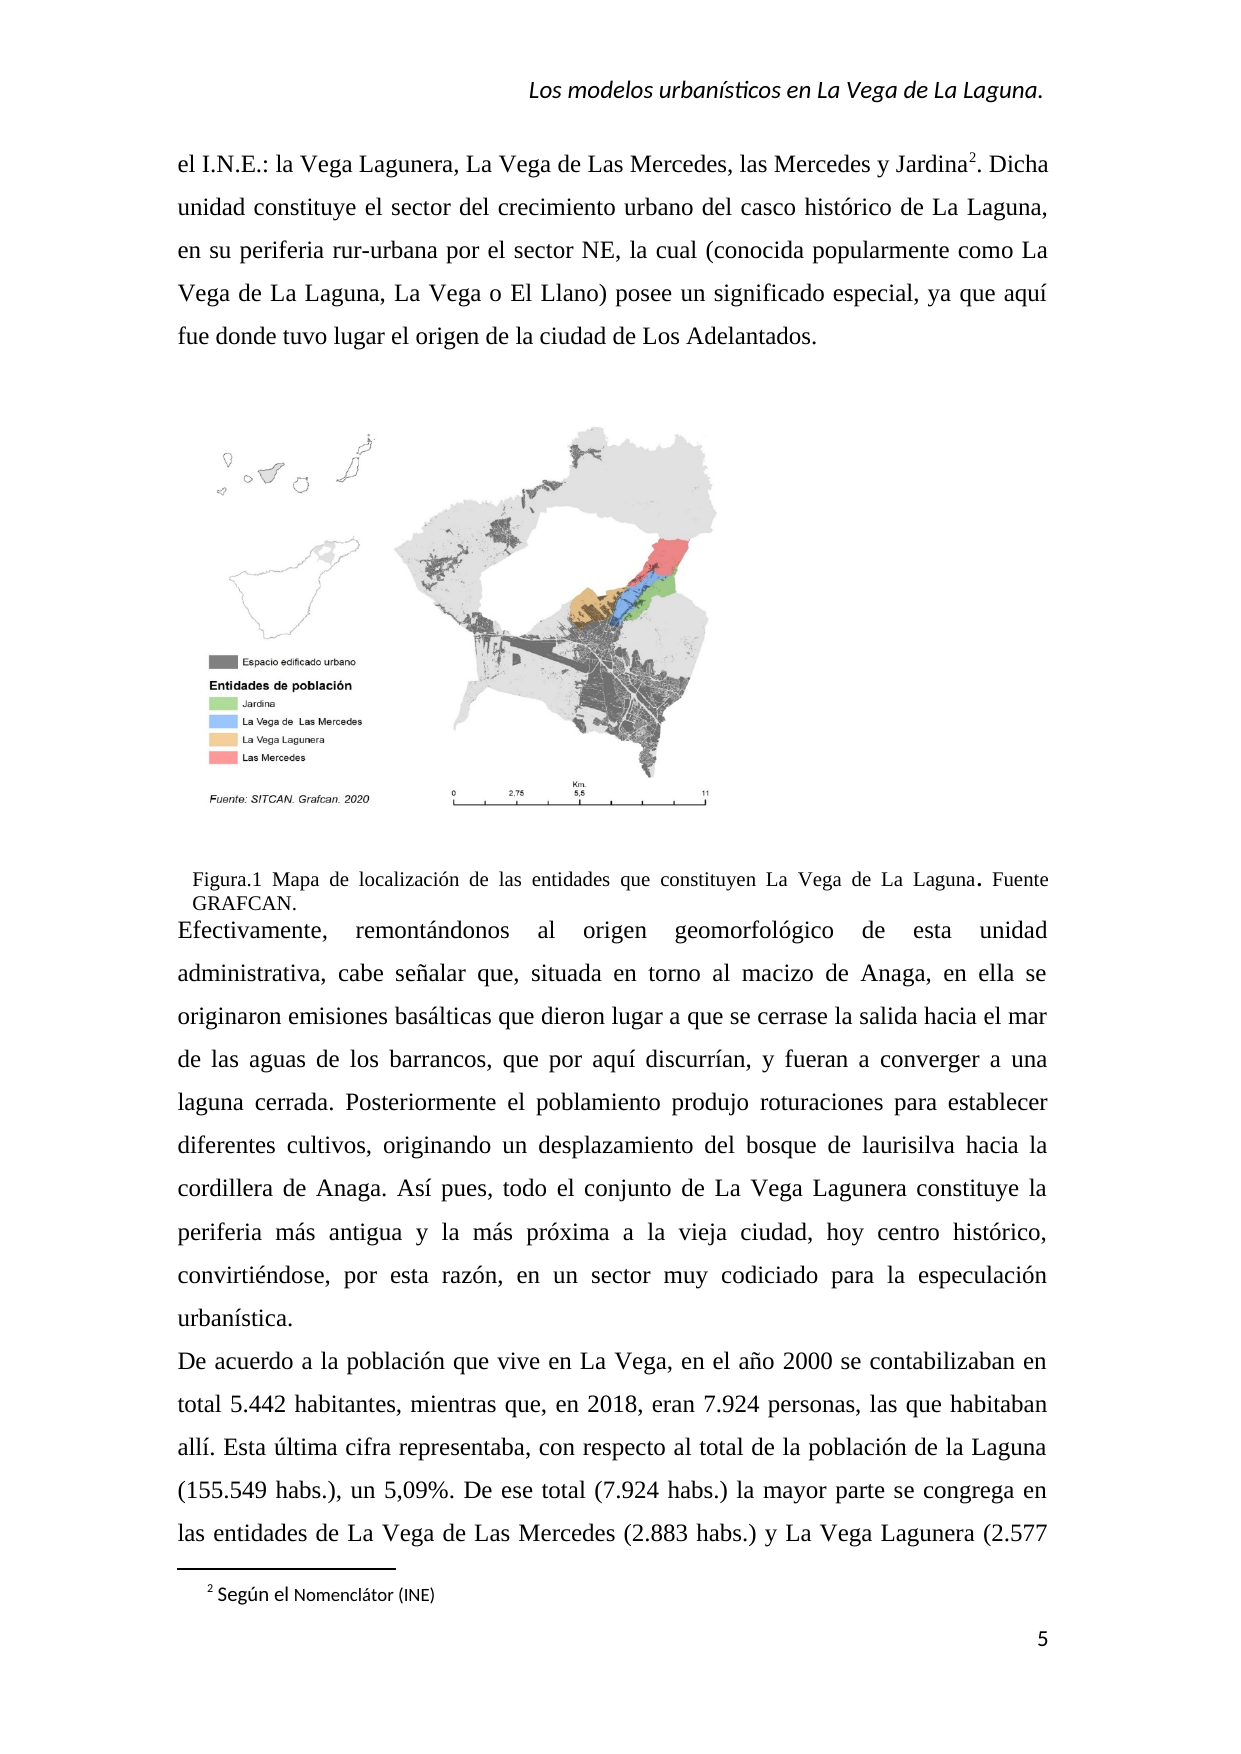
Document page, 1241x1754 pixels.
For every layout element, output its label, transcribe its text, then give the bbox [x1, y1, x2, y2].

text Figura.1 Mapa de localización de las entidades que constituyen La Vega de La Laguna. Fuente GRAFCAN. [192, 867, 1048, 915]
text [177, 1346, 1048, 1547]
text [177, 149, 1048, 350]
picture [177, 385, 781, 832]
text Efectivamente, remontándonos al origen geomorfológico de esta unidad administrativa, cabe señalar que, situada en torno al macizo de Anaga, en ella se originaron emisiones basálticas que dieron lugar a que se cerrase la salida hacia el mar de las aguas de los barrancos, que por aquí discurrían, y fueran a converger a una laguna cerrada. Posteriormente el poblamiento produjo roturaciones para establecer diferentes cultivos, originando un desplazamiento del bosque de laurisilva hacia la cordillera de Anaga. Así pues, todo el conjunto de La Vega Lagunera constituye la periferia más antigua y la más próxima a la vieja ciudad, hoy centro histórico, convirtiéndose, por esta razón, en un sector muy codiciado para la especulación urbanística. [177, 915, 1048, 1332]
